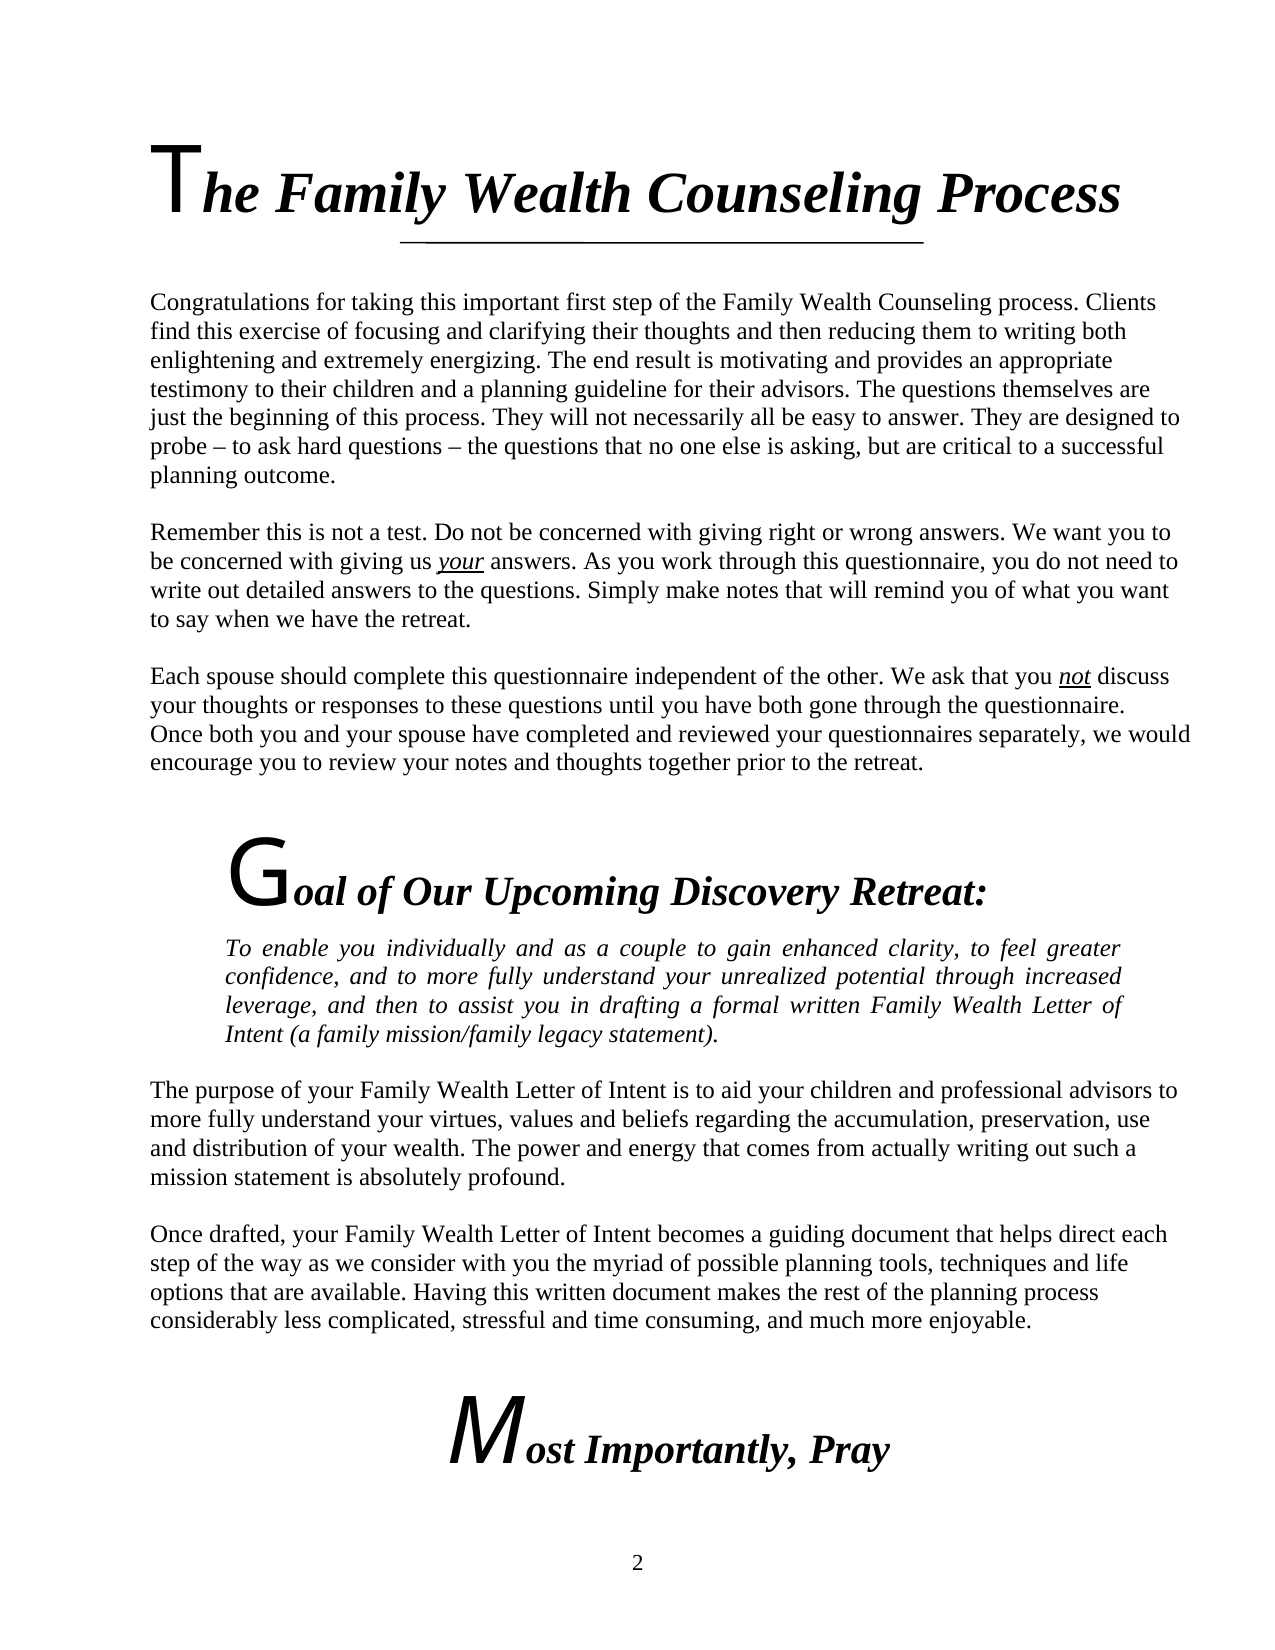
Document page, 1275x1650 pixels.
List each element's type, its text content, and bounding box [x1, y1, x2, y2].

text Goal of Our Upcoming Discovery Retreat: [150, 805, 1191, 933]
text Each spouse should complete this questionnaire independent of the other. We ask that you not discuss your thoughts or responses to these questions until you have both gone through the questionnaire. Once both you and your spouse have completed and reviewed your questionnaires separately, we would encourage you to review your notes and thoughts together prior to the retreat. [150, 661, 1191, 776]
text Remember this is not a test. Do not be concerned with giving right or wrong answers. We want you to be concerned with giving us your answers. As you work through this questionnaire, you do not need to write out detailed answers to the questions. Simply make notes that will remind you of what you want to say when we have the retreat. [150, 517, 1191, 632]
text To enable you individually and as a couple to gain enhanced clarity, to feel greater confidence, and to more fully understand your unrealized potential through increased leverage, and then to assist you in drafting a formal written Family Wealth Letter of Intent (a family mission/family legacy statement). [225, 933, 1125, 1048]
text Once drafted, your Family Wealth Letter of Intent becomes a guiding document that helps direct each step of the way as we consider with you the myriad of possible planning tools, techniques and life options that are available. Having this written document makes the rest of the planning process considerably less complicated, stressful and time consuming, and much more enjoyable. [150, 1219, 1191, 1334]
text Most Importantly, Pray [150, 1363, 1191, 1491]
text The purpose of your Family Wealth Letter of Intent is to aid your children and professional advisors to more fully understand your virtues, values and beliefs regarding the accumulation, preservation, use and distribution of your wealth. The power and energy that comes from actually writing out such a mission statement is absolutely profound. [150, 1076, 1191, 1191]
text Congratulations for taking this important first step of the Family Wealth Counseling process. Clients find this exercise of focusing and clarifying their thoughts and then reducing them to writing both enlightening and extremely energizing. The end result is motivating and provides an appropriate testimony to their children and a planning guideline for their advisors. The questions themselves are just the beginning of this process. They will not necessarily all be easy to answer. They are designed to probe – to ask hard questions – the questions that no one else is asking, but are critical to a successful planning outcome. [150, 287, 1191, 489]
text The Family Wealth Counseling Process [150, 112, 1191, 240]
